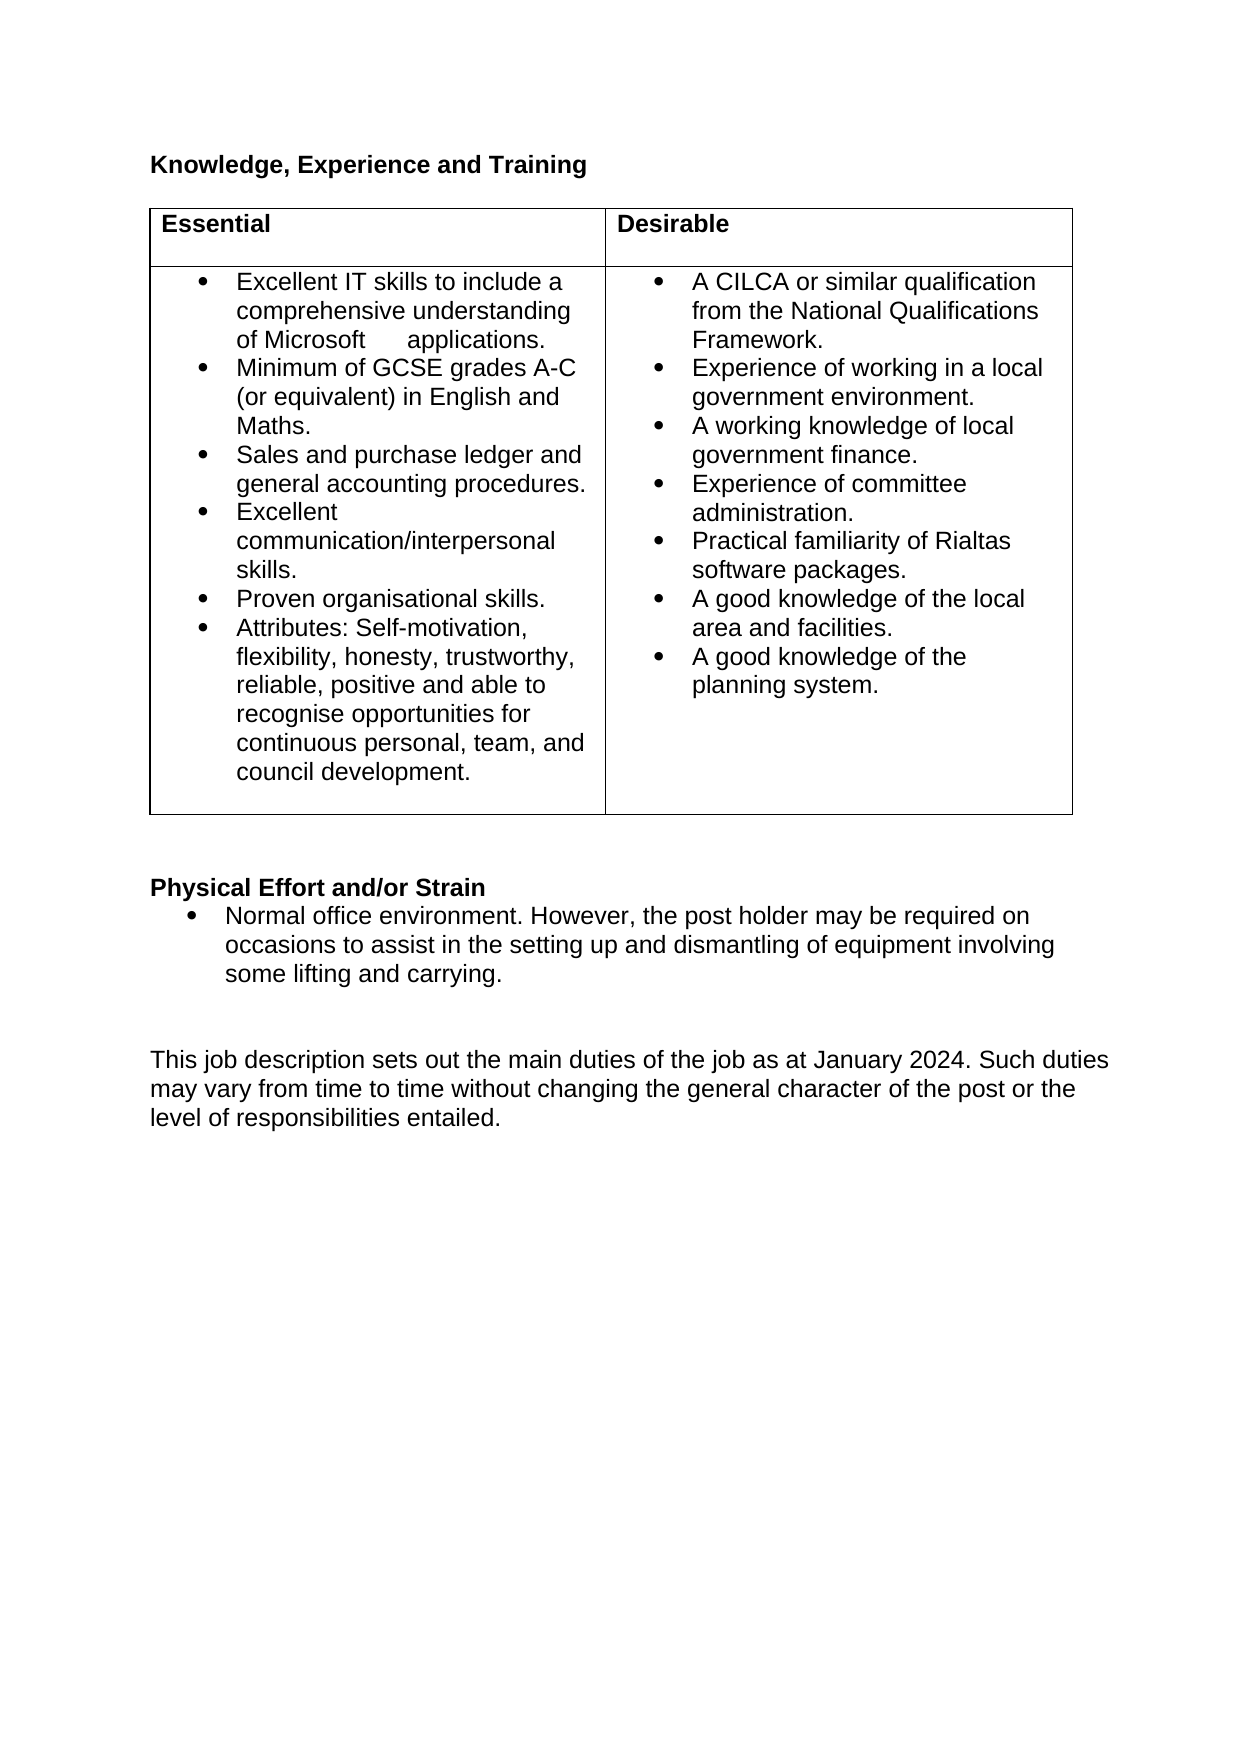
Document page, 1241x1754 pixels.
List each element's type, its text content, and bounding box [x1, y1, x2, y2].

text level of responsibilities entailed. [150, 1103, 1122, 1131]
table_cell Excellent IT skills to include a comprehensive understanding of Microsoft applications. Minimum of GCSE grades A-C (or equivalent) in English and Maths. Sales and purchase ledger and general accounting procedures. Excellent communication/interpersonal skills. Proven organisational skills. Attributes: Self-motivation, flexibility, honesty, trustworthy, reliable, positive and able to recognise opportunities for continuous personal, team, and council development. [151, 267, 605, 814]
table_cell A CILCA or similar qualification from the National Qualifications Framework. Experience of working in a local government environment. A working knowledge of local government finance. Experience of committee administration. Practical familiarity of Rialtas software packages. A good knowledge of the local area and facilities. A good knowledge of the planning system. [606, 267, 1072, 814]
list Normal office environment. However, the post holder may be required on occasions to assist in the setting up and dismantling of equipment involving some lifting and carrying. [187, 901, 1122, 988]
text may vary from time to time without changing the general character of the post or the [150, 1074, 1122, 1103]
text Physical Effort and/or Strain [150, 872, 1122, 901]
text This job description sets out the main duties of the job as at January 2024. Such duties [150, 1045, 1122, 1074]
table_header Essential [151, 209, 605, 266]
table_header Desirable [606, 209, 1072, 266]
text Knowledge, Experience and Training [150, 150, 1122, 179]
